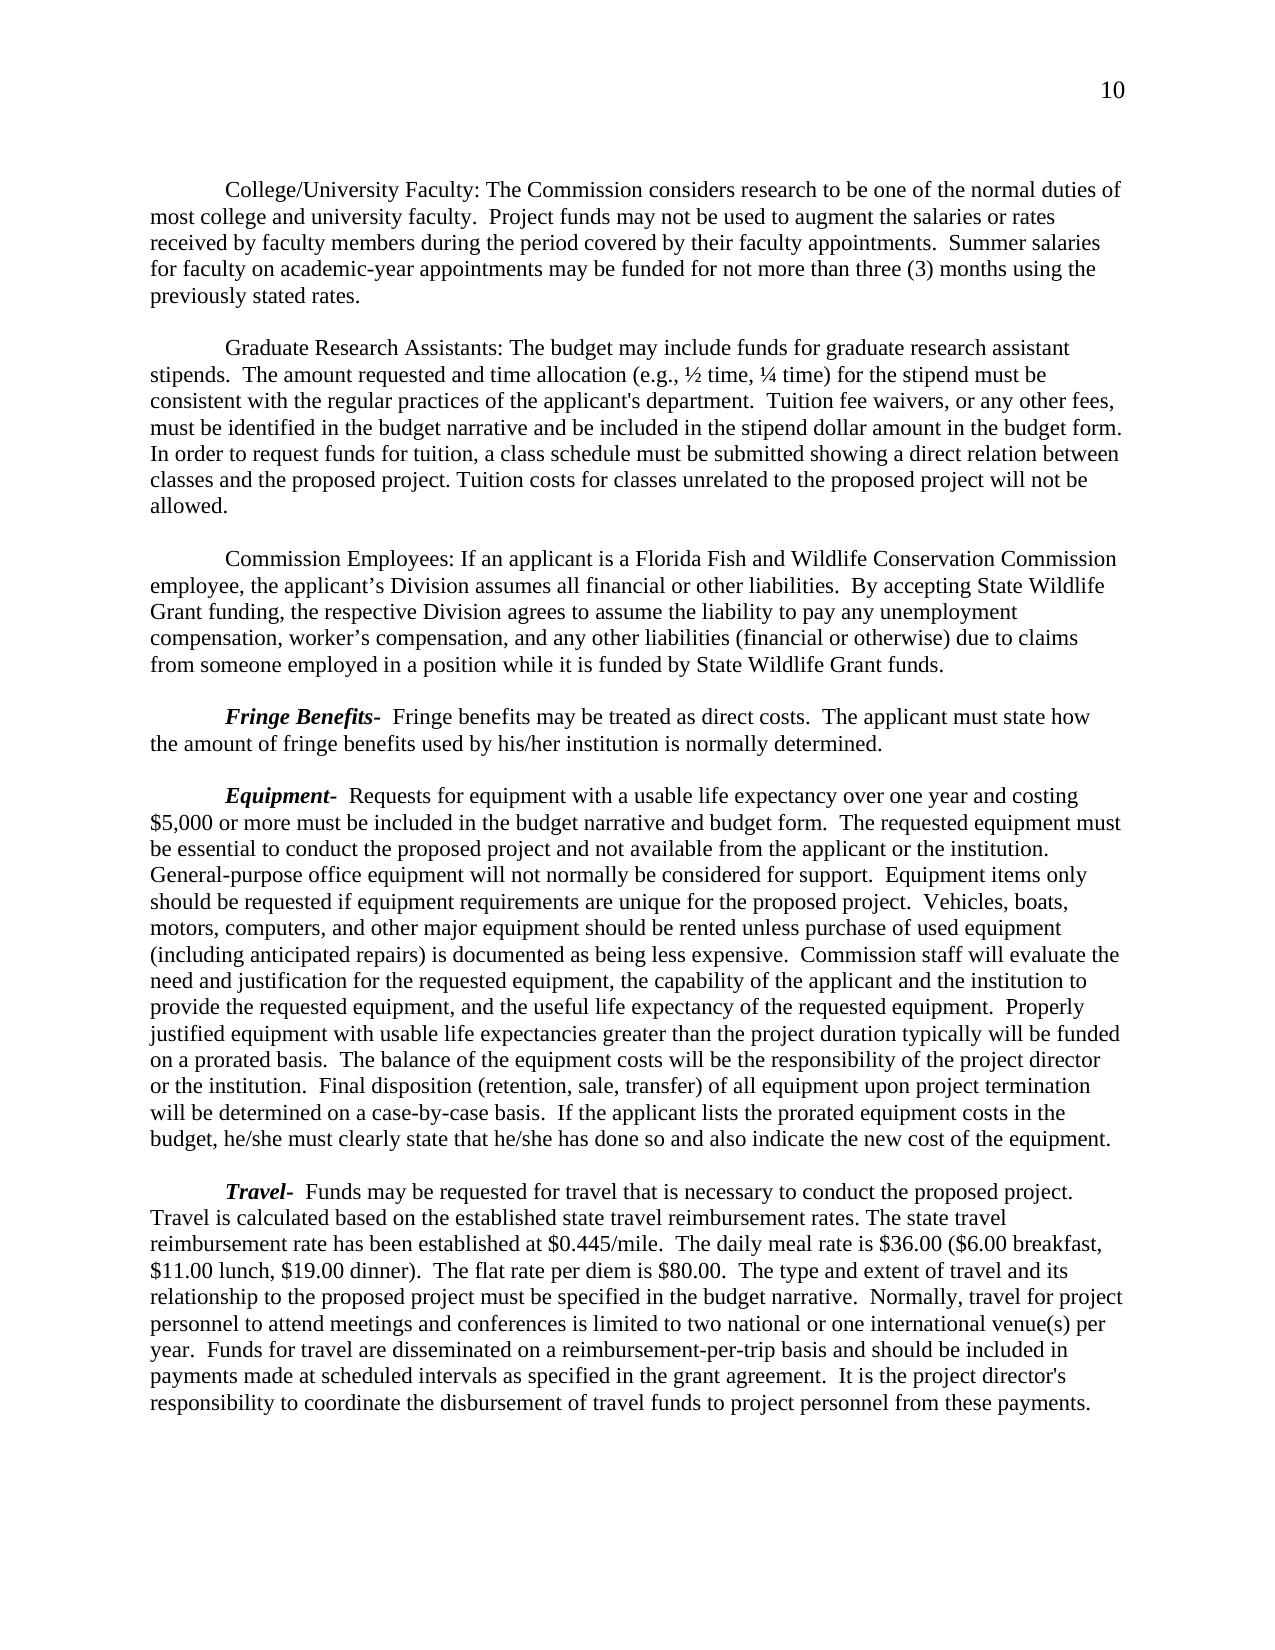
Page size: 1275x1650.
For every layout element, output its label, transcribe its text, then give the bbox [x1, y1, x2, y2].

text Fringe Benefits- Fringe benefits may be treated as direct costs. The applicant must state how the amount of fringe benefits used by his/her institution is normally determined. [150, 703, 1125, 756]
text College/University Faculty: The Commission considers research to be one of the normal duties of most college and university faculty. Project funds may not be used to augment the salaries or rates received by faculty members during the period covered by their faculty appointments. Summer salaries for faculty on academic-year appointments may be funded for not more than three (3) months using the previously stated rates. [150, 176, 1125, 308]
text Travel- Funds may be requested for travel that is necessary to conduct the proposed project. Travel is calculated based on the established state travel reimbursement rates. The state travel reimbursement rate has been established at $0.445/mile. The daily meal rate is $36.00 ($6.00 breakfast, $11.00 lunch, $19.00 dinner). The flat rate per diem is $80.00. The type and extent of travel and its relationship to the proposed project must be specified in the budget narrative. Normally, travel for project personnel to attend meetings and conferences is limited to two national or one international venue(s) per year. Funds for travel are disseminated on a reimbursement-per-trip basis and should be included in payments made at scheduled intervals as specified in the grant agreement. It is the project director's responsibility to coordinate the disbursement of travel funds to project personnel from these payments. [150, 1178, 1125, 1415]
text Graduate Research Assistants: The budget may include funds for graduate research assistant stipends. The amount requested and time allocation (e.g., ½ time, ¼ time) for the stipend must be consistent with the regular practices of the applicant's department. Tuition fee waivers, or any other fees, must be identified in the budget narrative and be included in the stipend dollar amount in the budget form. In order to request funds for tuition, a class schedule must be submitted showing a direct relation between classes and the proposed project. Tuition costs for classes unrelated to the proposed project will not be allowed. [150, 334, 1125, 519]
text Commission Employees: If an applicant is a Florida Fish and Wildlife Conservation Commission employee, the applicant’s Division assumes all financial or other liabilities. By accepting State Wildlife Grant funding, the respective Division agrees to assume the liability to pay any unemployment compensation, worker’s compensation, and any other liabilities (financial or otherwise) due to claims from someone employed in a position while it is funded by State Wildlife Grant funds. [150, 545, 1125, 677]
text Equipment- Requests for equipment with a usable life expectancy over one year and costing $5,000 or more must be included in the budget narrative and budget form. The requested equipment must be essential to conduct the proposed project and not available from the applicant or the institution. General-purpose office equipment will not normally be considered for support. Equipment items only should be requested if equipment requirements are unique for the proposed project. Vehicles, boats, motors, computers, and other major equipment should be rented unless purchase of used equipment (including anticipated repairs) is documented as being less expensive. Commission staff will evaluate the need and justification for the requested equipment, the capability of the applicant and the institution to provide the requested equipment, and the useful life expectancy of the requested equipment. Properly justified equipment with usable life expectancies greater than the project duration typically will be funded on a prorated basis. The balance of the equipment costs will be the responsibility of the project director or the institution. Final disposition (retention, sale, transfer) of all equipment upon project termination will be determined on a case-by-case basis. If the applicant lists the prorated equipment costs in the budget, he/she must clearly state that he/she has done so and also indicate the new cost of the equipment. [150, 782, 1125, 1151]
